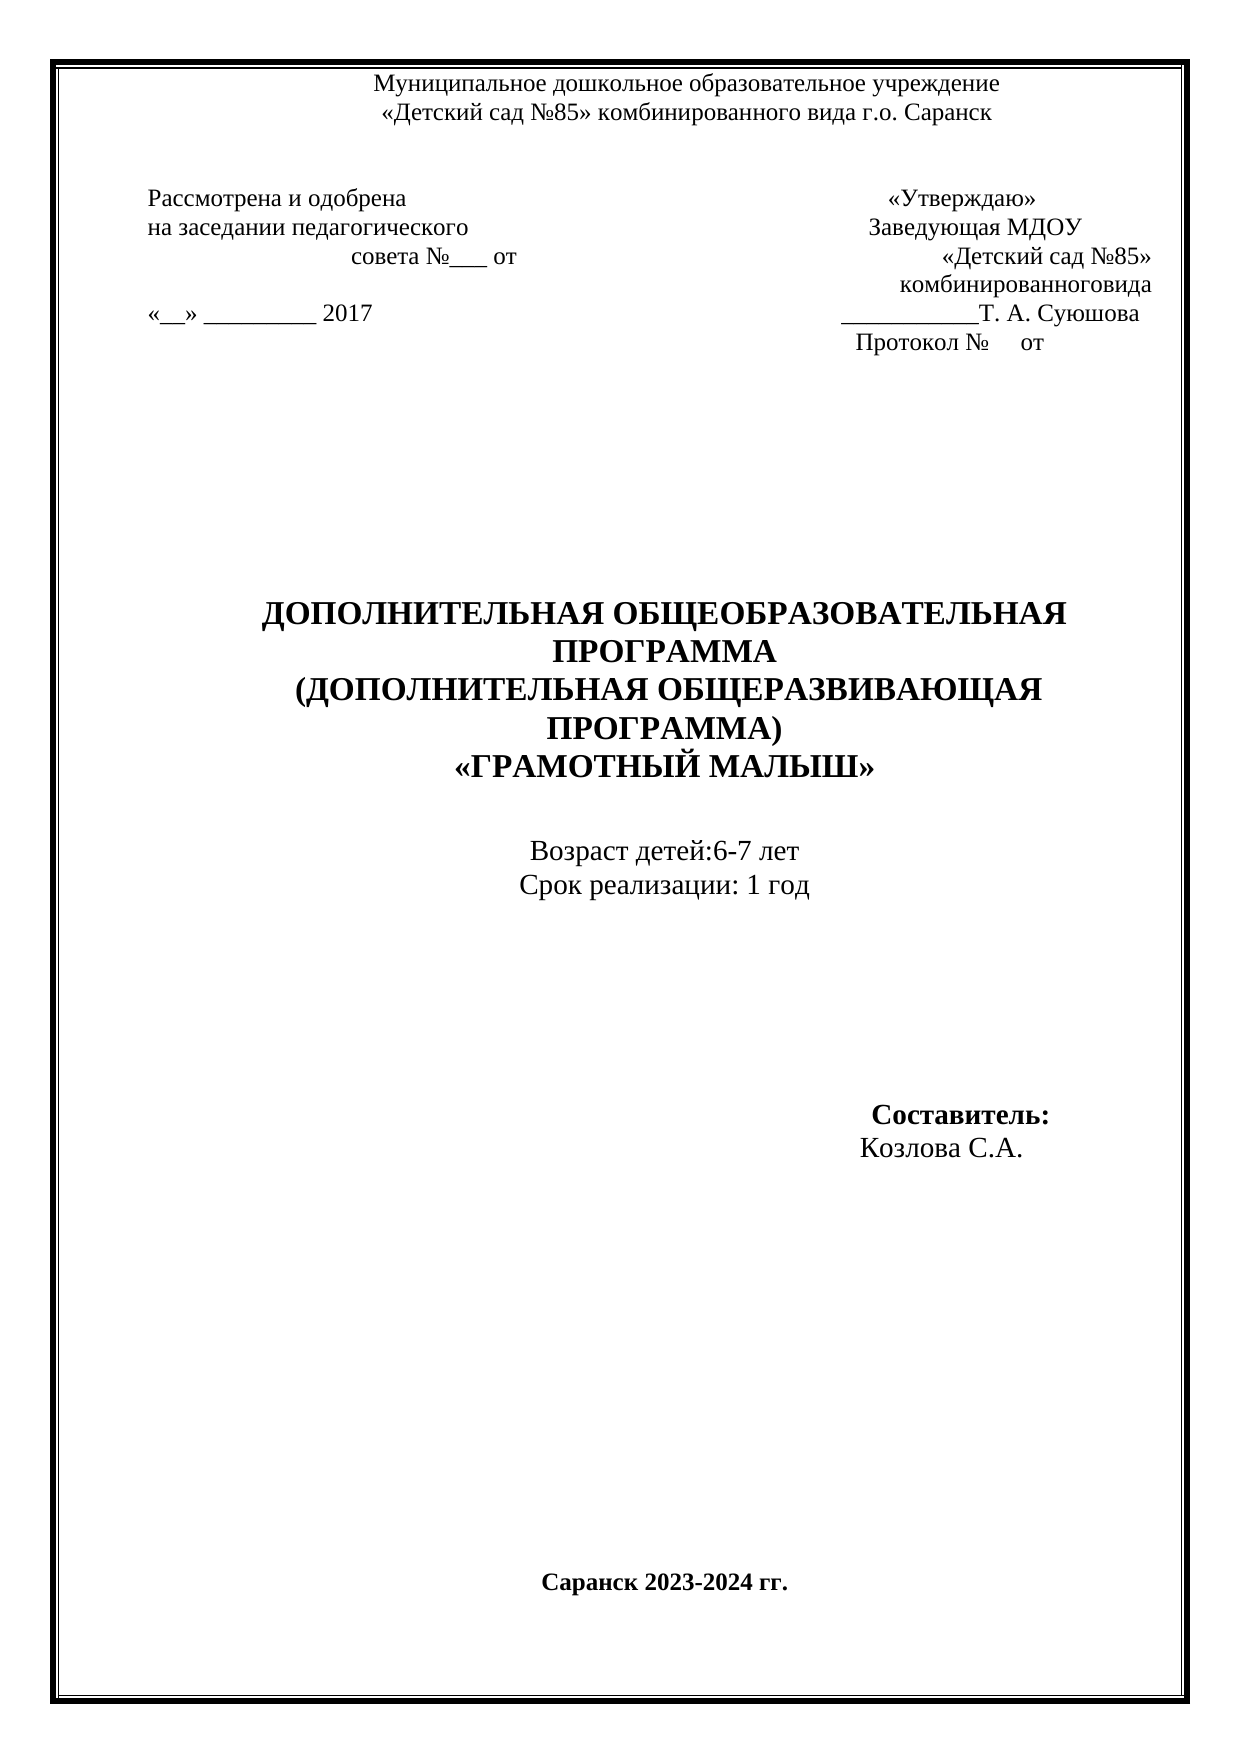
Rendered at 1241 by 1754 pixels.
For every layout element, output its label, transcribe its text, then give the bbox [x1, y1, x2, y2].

text «ГРАМОТНЫЙ МАЛЫШ» [177, 746, 1152, 785]
text (ДОПОЛНИТЕЛЬНАЯ ОБЩЕРАЗВИВАЮЩАЯ ПРОГРАММА) [177, 670, 1152, 746]
text «Детский сад №85» комбинированного вида г.о. Саранск [177, 97, 1152, 126]
text совета №___ от «Детский сад №85» комбинированноговида [147, 241, 1152, 298]
text Возраст детей:6-7 лет [177, 833, 1152, 867]
text Саранск 2023-2024 гг. [177, 1567, 1152, 1595]
text «__» _________ 2017 ___________Т. А. Суюшова [147, 298, 1152, 327]
text Составитель: [295, 1097, 1152, 1131]
text Протокол № от [147, 327, 1152, 356]
text Козлова С.А. [177, 1131, 1152, 1164]
text на заседании педагогического Заведующая МДОУ [147, 212, 1152, 241]
text Рассмотрена и одобрена «Утверждаю» [147, 183, 1152, 212]
text Срок реализации: 1 год [177, 867, 1152, 901]
text ДОПОЛНИТЕЛЬНАЯ ОБЩЕОБРАЗОВАТЕЛЬНАЯ ПРОГРАММА [177, 593, 1152, 670]
text Муниципальное дошкольное образовательное учреждение [177, 69, 1152, 97]
